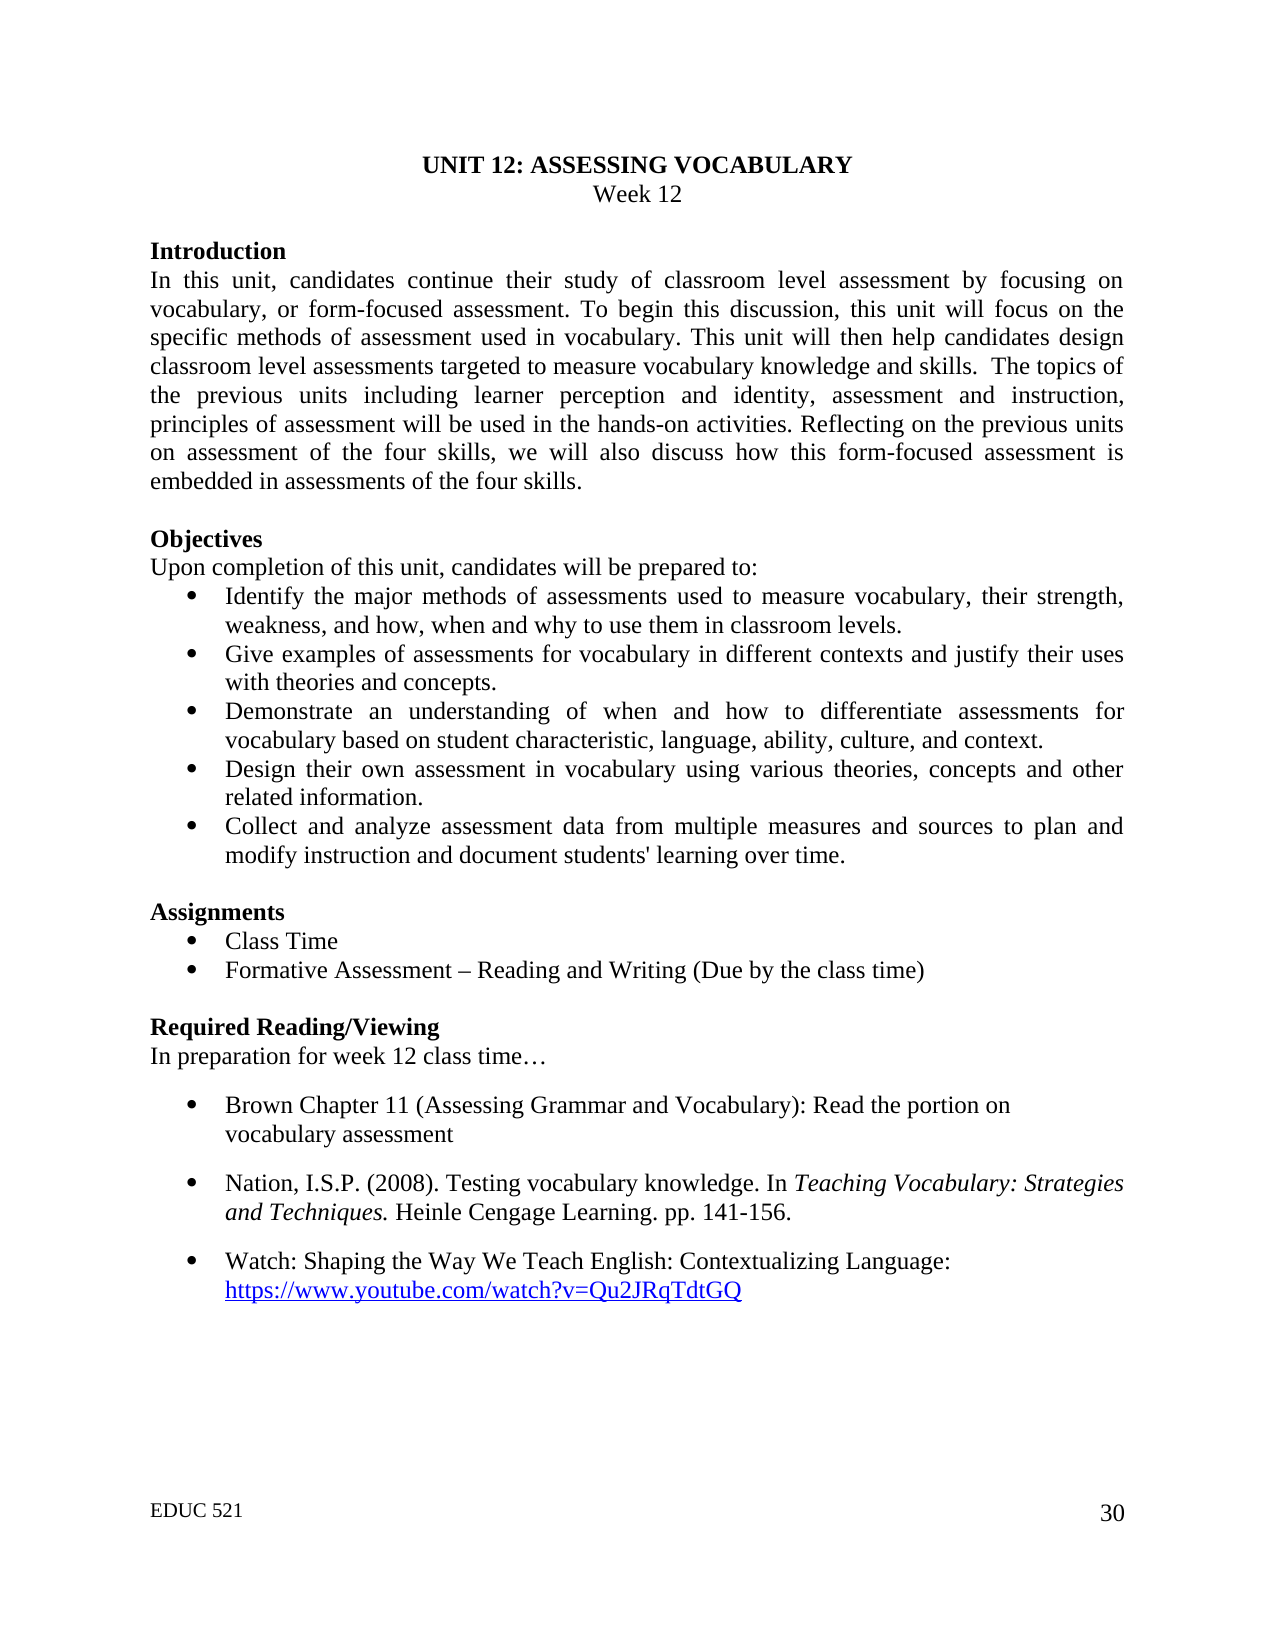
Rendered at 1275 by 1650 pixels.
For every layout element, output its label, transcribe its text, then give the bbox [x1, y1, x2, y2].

list Watch: Shaping the Way We Teach English: Contextualizing Language: https://www.youtube.com/watch?v=Qu2JRqTdtGQ [187, 1246, 1125, 1303]
text UNIT 12: ASSESSING VOCABULARY [150, 150, 1125, 179]
list Formative Assessment – Reading and Writing (Due by the class time) [187, 955, 1125, 984]
list Give examples of assessments for vocabulary in different contexts and justify their uses with theories and concepts. [187, 639, 1125, 696]
list Identify the major methods of assessments used to measure vocabulary, their strength, weakness, and how, when and why to use them in classroom levels. [187, 581, 1125, 639]
list Collect and analyze assessment data from multiple measures and sources to plan and modify instruction and document students' learning over time. [187, 811, 1125, 869]
list Demonstrate an understanding of when and how to differentiate assessments for vocabulary based on student characteristic, language, ability, culture, and context. [187, 696, 1125, 754]
text Assignments [150, 897, 1125, 926]
list Nation, I.S.P. (2008). Testing vocabulary knowledge. In Teaching Vocabulary: Strategies and Techniques. Heinle Cengage Learning. pp. 141-156. [187, 1168, 1125, 1226]
subtitle Objectives Upon completion of this unit, candidates will be prepared to: [150, 524, 1125, 581]
text Week 12 [150, 179, 1125, 207]
text In preparation for week 12 class time… [150, 1041, 1125, 1070]
text In this unit, candidates continue their study of classroom level assessment by focusing on vocabulary, or form-focused assessment. To begin this discussion, this unit will focus on the specific methods of assessment used in vocabulary. This unit will then help candidates design classroom level assessments targeted to measure vocabulary knowledge and skills. The topics of the previous units including learner perception and identity, assessment and instruction, principles of assessment will be used in the hands-on activities. Reflecting on the previous units on assessment of the four skills, we will also discuss how this form-focused assessment is embedded in assessments of the four skills. [150, 265, 1125, 495]
text Required Reading/Viewing [150, 1012, 1125, 1041]
text Introduction [150, 236, 1125, 265]
list Class Time [187, 926, 1125, 955]
list Brown Chapter 11 (Assessing Grammar and Vocabulary): Read the portion on vocabulary assessment [187, 1090, 1125, 1148]
list Design their own assessment in vocabulary using various theories, concepts and other related information. [187, 754, 1125, 811]
